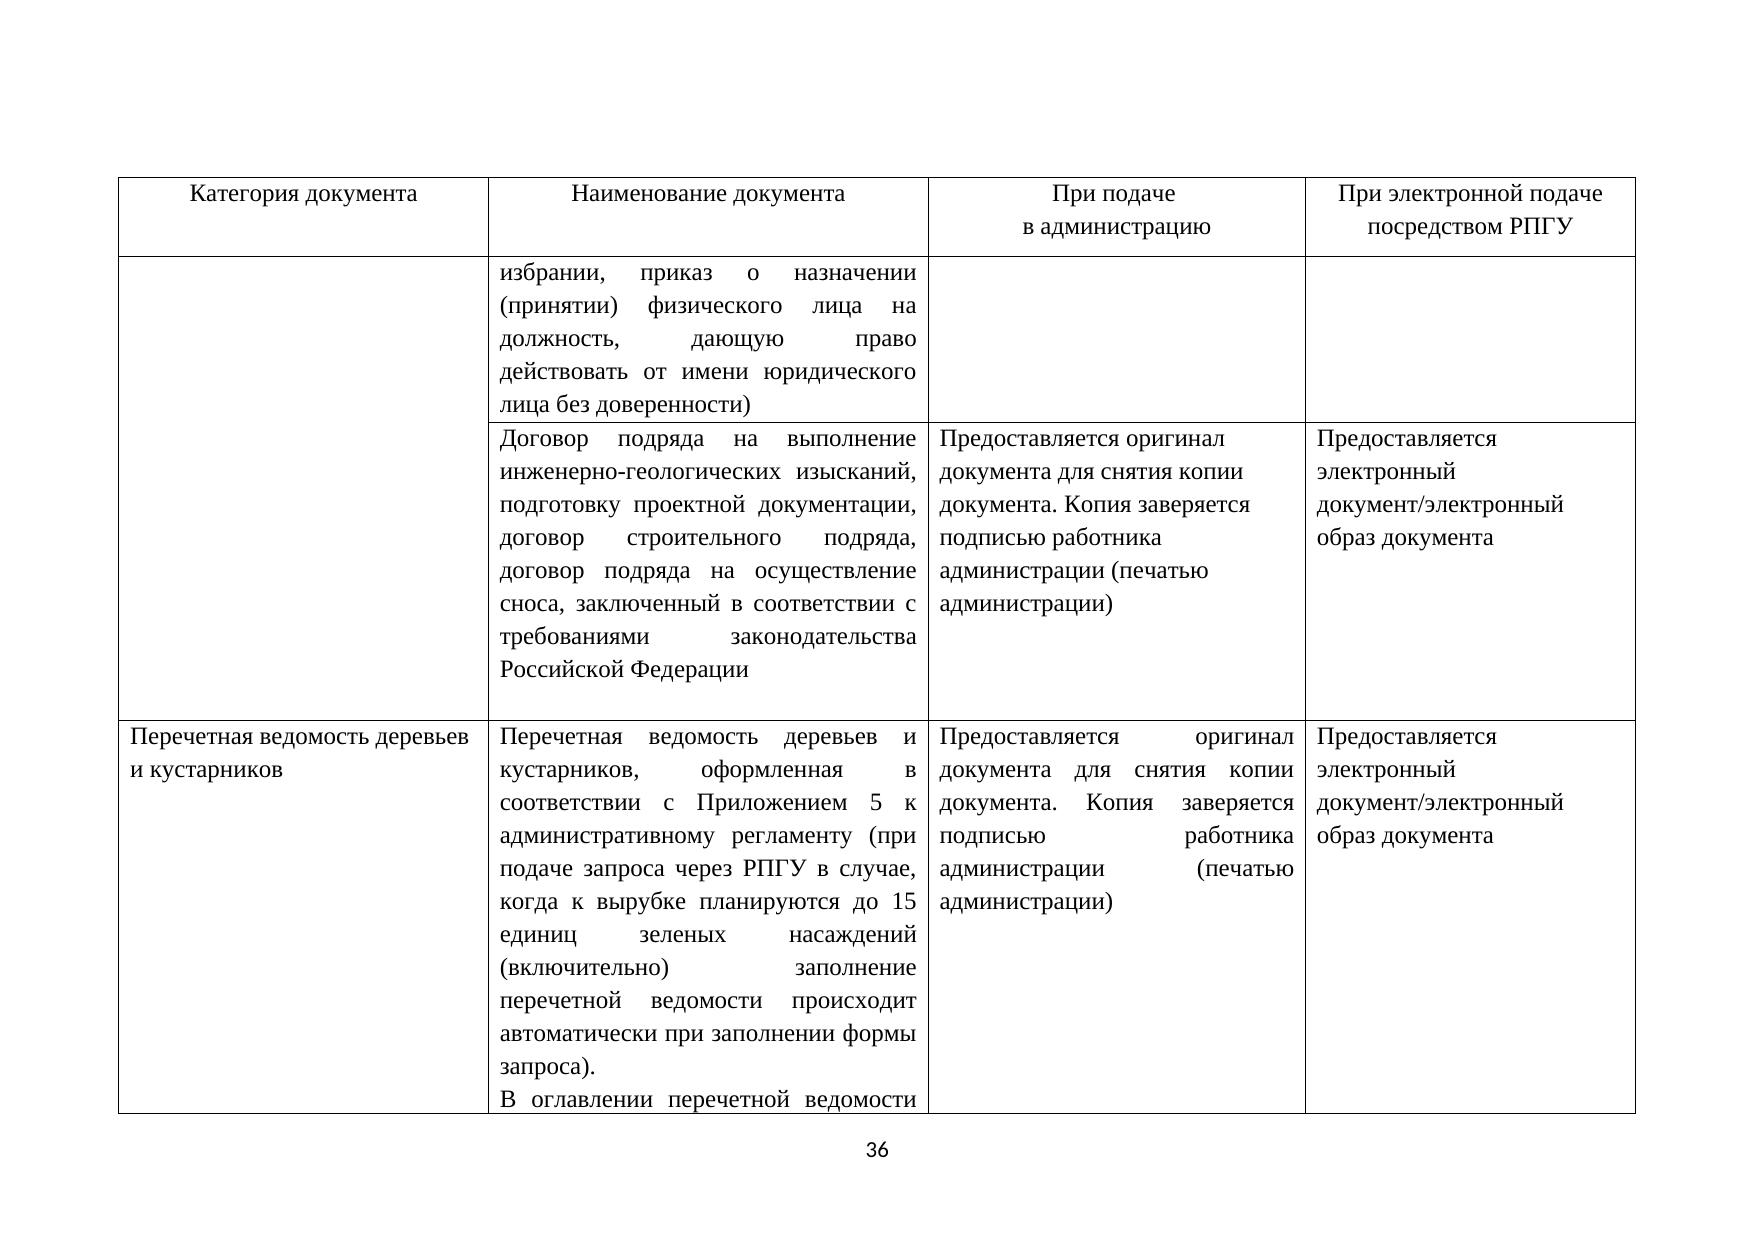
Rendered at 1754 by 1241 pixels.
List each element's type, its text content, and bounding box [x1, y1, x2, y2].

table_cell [929, 721, 1305, 1113]
table_header Категория документа [119, 178, 488, 256]
table_cell Договор подряда на выполнение инженерно-геологических изысканий, подготовку проектной документации, договор строительного подряда, договор подряда на осуществление сноса, заключенный в соответствии с требованиями законодательства Российской Федерации [489, 423, 928, 720]
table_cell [489, 257, 928, 422]
table_header При электронной подаче посредством РПГУ [1306, 178, 1635, 256]
table_header При подаче в администрацию [929, 178, 1305, 256]
table_cell Предоставляется электронный документ/электронный образ документа [1306, 423, 1635, 720]
table_cell Предоставляется оригинал документа для снятия копии документа. Копия заверяется подписью работника администрации (печатью администрации) [929, 423, 1305, 720]
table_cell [489, 721, 928, 1113]
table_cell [119, 721, 488, 1113]
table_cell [1306, 721, 1635, 1113]
table_header Наименование документа [489, 178, 928, 256]
